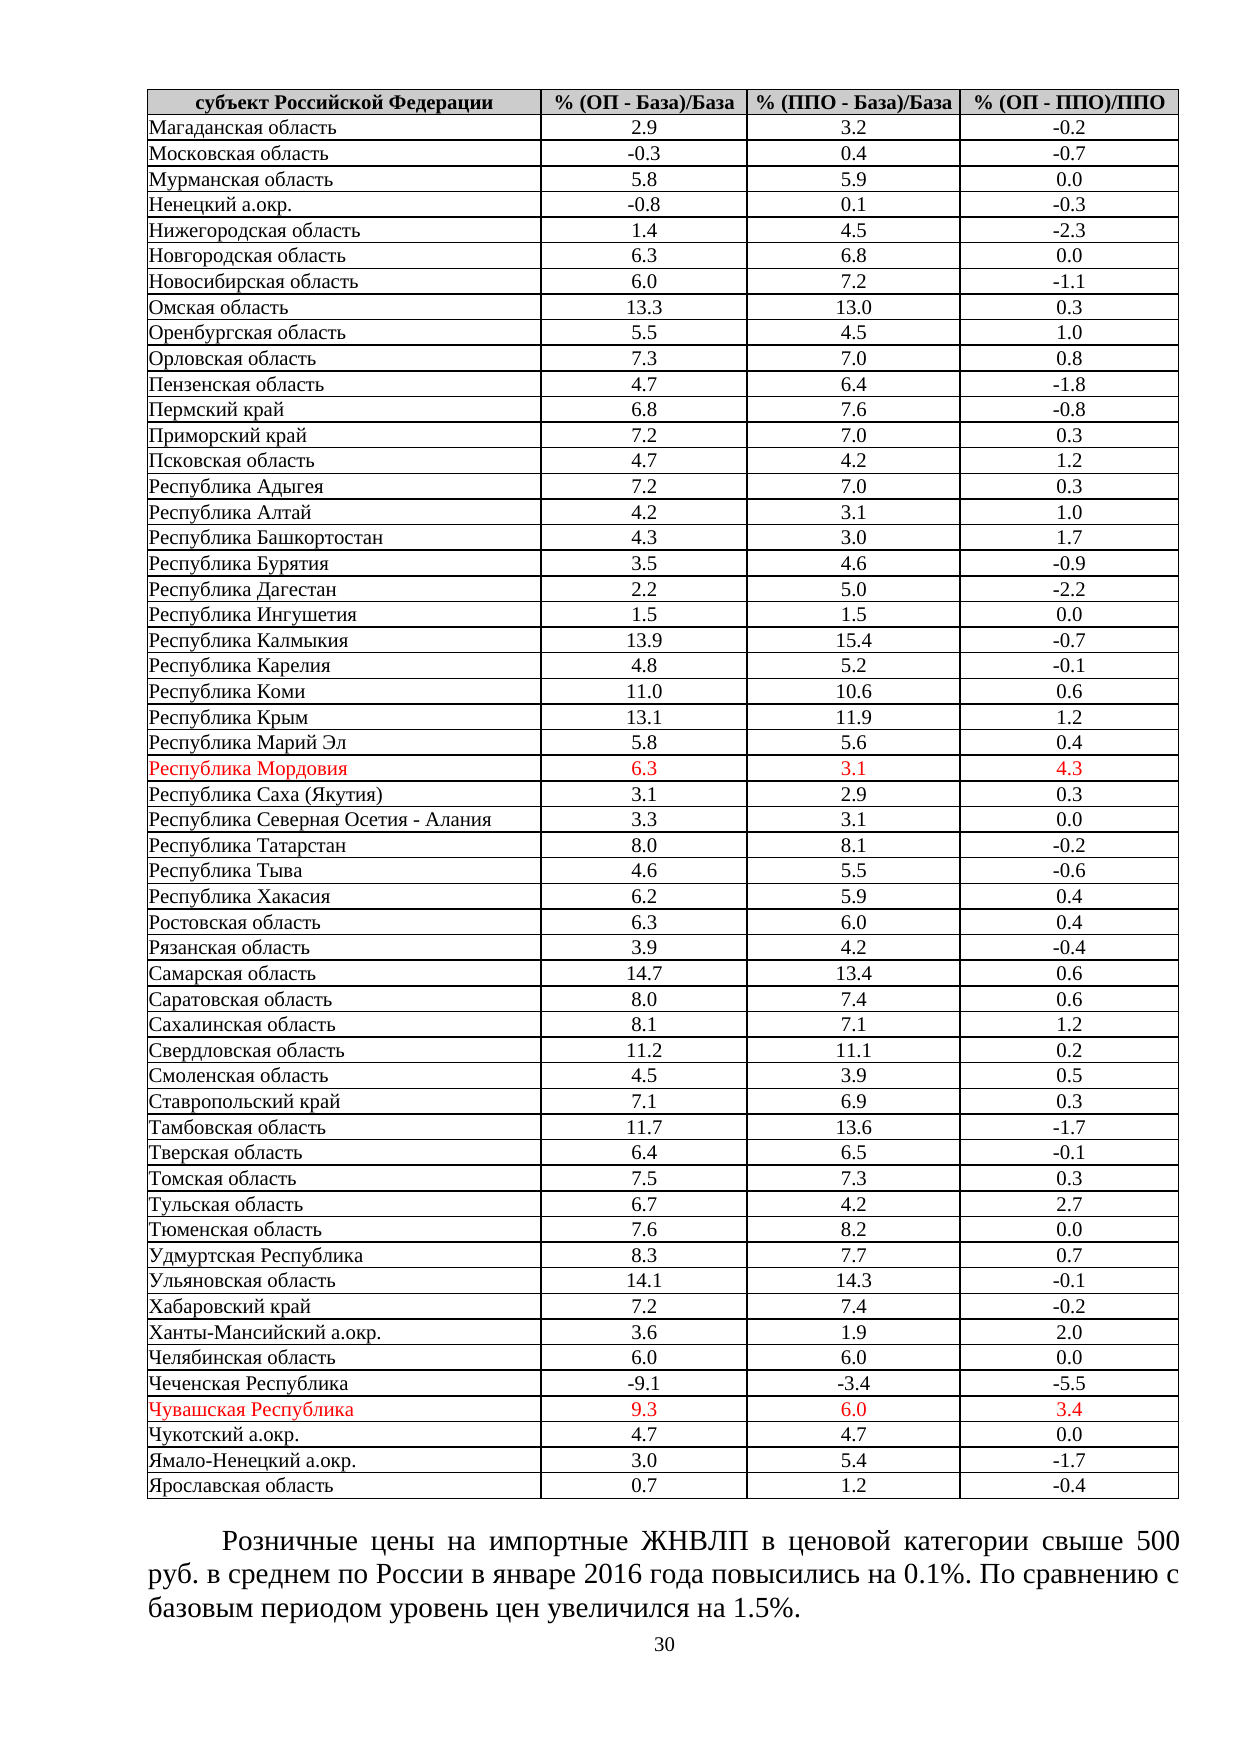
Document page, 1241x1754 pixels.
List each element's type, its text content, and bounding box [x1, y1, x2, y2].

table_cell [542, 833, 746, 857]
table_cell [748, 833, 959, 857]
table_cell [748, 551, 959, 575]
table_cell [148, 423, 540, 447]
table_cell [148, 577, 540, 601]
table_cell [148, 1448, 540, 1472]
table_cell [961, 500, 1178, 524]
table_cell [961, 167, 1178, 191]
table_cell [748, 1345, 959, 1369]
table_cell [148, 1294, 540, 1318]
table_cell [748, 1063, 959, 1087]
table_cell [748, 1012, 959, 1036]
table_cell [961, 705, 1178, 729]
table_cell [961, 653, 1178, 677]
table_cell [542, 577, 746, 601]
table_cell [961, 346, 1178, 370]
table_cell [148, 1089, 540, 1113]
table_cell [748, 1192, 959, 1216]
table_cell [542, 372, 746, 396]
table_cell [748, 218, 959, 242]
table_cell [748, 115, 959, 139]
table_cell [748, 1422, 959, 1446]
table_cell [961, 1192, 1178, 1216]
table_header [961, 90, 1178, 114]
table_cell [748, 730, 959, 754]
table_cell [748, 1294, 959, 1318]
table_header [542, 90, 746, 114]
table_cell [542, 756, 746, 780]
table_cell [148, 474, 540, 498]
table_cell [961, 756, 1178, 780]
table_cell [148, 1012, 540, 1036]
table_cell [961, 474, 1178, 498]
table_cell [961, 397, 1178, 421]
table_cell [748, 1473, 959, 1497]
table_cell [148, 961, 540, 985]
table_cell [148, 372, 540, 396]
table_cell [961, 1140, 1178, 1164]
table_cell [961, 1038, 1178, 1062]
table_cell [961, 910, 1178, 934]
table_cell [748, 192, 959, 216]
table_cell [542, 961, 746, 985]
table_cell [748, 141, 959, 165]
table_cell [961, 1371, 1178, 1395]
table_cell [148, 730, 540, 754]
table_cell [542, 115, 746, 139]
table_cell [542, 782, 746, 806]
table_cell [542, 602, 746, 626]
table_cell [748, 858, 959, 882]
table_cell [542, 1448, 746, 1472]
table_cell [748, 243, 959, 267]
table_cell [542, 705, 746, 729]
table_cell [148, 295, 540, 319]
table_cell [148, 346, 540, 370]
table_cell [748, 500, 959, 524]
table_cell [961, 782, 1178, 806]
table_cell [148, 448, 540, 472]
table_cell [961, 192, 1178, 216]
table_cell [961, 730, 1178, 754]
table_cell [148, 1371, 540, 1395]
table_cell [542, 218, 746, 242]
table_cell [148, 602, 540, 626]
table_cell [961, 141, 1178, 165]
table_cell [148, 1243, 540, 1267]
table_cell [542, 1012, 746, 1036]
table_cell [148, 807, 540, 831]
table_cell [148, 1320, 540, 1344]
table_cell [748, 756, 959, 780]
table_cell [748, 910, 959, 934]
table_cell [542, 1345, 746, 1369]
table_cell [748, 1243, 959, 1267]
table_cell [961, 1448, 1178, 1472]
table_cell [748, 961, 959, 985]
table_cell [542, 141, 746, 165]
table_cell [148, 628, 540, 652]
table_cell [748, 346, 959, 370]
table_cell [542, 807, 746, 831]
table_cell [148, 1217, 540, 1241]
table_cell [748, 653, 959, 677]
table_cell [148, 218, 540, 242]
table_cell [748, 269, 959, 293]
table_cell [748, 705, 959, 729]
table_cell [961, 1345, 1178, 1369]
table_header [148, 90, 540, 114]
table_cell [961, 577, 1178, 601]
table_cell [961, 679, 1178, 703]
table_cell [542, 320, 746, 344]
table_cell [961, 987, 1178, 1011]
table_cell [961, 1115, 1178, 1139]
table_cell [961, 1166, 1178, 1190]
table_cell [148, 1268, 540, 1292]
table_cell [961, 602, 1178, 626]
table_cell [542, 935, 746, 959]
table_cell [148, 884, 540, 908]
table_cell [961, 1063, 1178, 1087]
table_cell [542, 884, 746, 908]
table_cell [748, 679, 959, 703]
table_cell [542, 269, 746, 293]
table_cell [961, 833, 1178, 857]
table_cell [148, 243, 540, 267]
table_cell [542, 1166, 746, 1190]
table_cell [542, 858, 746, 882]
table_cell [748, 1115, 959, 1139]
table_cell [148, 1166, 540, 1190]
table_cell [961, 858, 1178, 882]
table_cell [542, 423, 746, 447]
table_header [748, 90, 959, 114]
text Розничные цены на импортные ЖНВЛП в ценовой категории свыше 500 руб. в среднем по России в январе 2016 года повысились на 0.1%. По сравнению с базовым периодом уровень цен увеличился на 1.5%. [148, 1523, 1181, 1623]
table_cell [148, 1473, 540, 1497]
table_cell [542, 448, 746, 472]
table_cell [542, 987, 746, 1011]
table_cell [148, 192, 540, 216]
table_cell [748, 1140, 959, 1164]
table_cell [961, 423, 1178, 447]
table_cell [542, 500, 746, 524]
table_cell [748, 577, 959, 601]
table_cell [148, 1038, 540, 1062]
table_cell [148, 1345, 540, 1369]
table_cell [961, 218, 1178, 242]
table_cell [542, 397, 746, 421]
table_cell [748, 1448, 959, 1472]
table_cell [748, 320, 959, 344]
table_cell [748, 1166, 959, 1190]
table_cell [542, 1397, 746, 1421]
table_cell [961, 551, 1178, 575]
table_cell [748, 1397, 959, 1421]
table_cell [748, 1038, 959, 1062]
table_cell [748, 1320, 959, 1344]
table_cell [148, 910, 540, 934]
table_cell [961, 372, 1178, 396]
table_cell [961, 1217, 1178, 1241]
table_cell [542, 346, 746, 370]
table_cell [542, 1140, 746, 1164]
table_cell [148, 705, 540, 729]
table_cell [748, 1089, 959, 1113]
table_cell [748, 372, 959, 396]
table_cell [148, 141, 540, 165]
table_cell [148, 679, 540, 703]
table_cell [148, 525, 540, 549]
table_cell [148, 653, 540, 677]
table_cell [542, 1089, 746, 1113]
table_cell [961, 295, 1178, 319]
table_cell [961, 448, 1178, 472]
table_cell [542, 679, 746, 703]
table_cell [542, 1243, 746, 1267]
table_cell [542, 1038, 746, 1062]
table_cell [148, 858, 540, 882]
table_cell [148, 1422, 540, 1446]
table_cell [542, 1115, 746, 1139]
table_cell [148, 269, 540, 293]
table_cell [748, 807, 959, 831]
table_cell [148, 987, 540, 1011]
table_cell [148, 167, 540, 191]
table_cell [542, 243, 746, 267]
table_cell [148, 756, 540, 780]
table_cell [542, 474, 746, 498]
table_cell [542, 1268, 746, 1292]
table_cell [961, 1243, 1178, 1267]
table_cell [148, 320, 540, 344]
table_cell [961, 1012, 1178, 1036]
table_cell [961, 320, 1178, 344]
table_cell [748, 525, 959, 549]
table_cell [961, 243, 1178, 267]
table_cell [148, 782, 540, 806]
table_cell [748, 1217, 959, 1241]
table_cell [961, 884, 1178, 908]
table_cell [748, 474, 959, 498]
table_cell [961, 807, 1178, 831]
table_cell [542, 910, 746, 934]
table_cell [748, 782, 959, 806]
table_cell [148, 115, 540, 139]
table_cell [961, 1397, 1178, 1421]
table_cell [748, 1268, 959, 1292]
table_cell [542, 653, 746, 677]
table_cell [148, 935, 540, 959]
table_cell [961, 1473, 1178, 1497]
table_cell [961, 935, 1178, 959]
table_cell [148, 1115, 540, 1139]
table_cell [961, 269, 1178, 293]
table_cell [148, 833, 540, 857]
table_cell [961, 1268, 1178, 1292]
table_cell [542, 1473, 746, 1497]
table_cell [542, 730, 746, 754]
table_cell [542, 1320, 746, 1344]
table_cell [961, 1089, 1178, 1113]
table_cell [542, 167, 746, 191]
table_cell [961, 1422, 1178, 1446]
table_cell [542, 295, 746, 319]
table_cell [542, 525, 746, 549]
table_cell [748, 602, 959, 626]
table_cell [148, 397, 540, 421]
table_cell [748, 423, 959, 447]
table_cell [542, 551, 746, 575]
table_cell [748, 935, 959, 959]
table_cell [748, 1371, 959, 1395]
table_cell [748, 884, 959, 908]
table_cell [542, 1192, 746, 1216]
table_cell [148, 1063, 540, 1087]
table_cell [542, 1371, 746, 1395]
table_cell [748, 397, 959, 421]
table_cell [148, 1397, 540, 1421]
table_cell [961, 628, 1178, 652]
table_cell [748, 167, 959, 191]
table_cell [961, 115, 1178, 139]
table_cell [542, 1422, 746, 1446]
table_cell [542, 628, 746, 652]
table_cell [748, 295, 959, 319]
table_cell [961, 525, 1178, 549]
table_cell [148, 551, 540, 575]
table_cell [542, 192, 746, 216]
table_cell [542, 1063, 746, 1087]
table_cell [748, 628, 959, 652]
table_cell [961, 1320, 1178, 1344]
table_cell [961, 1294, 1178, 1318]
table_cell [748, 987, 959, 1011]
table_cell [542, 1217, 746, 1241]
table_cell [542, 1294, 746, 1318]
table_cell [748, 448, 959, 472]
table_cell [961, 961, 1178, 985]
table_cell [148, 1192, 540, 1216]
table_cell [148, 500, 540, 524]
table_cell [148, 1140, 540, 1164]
